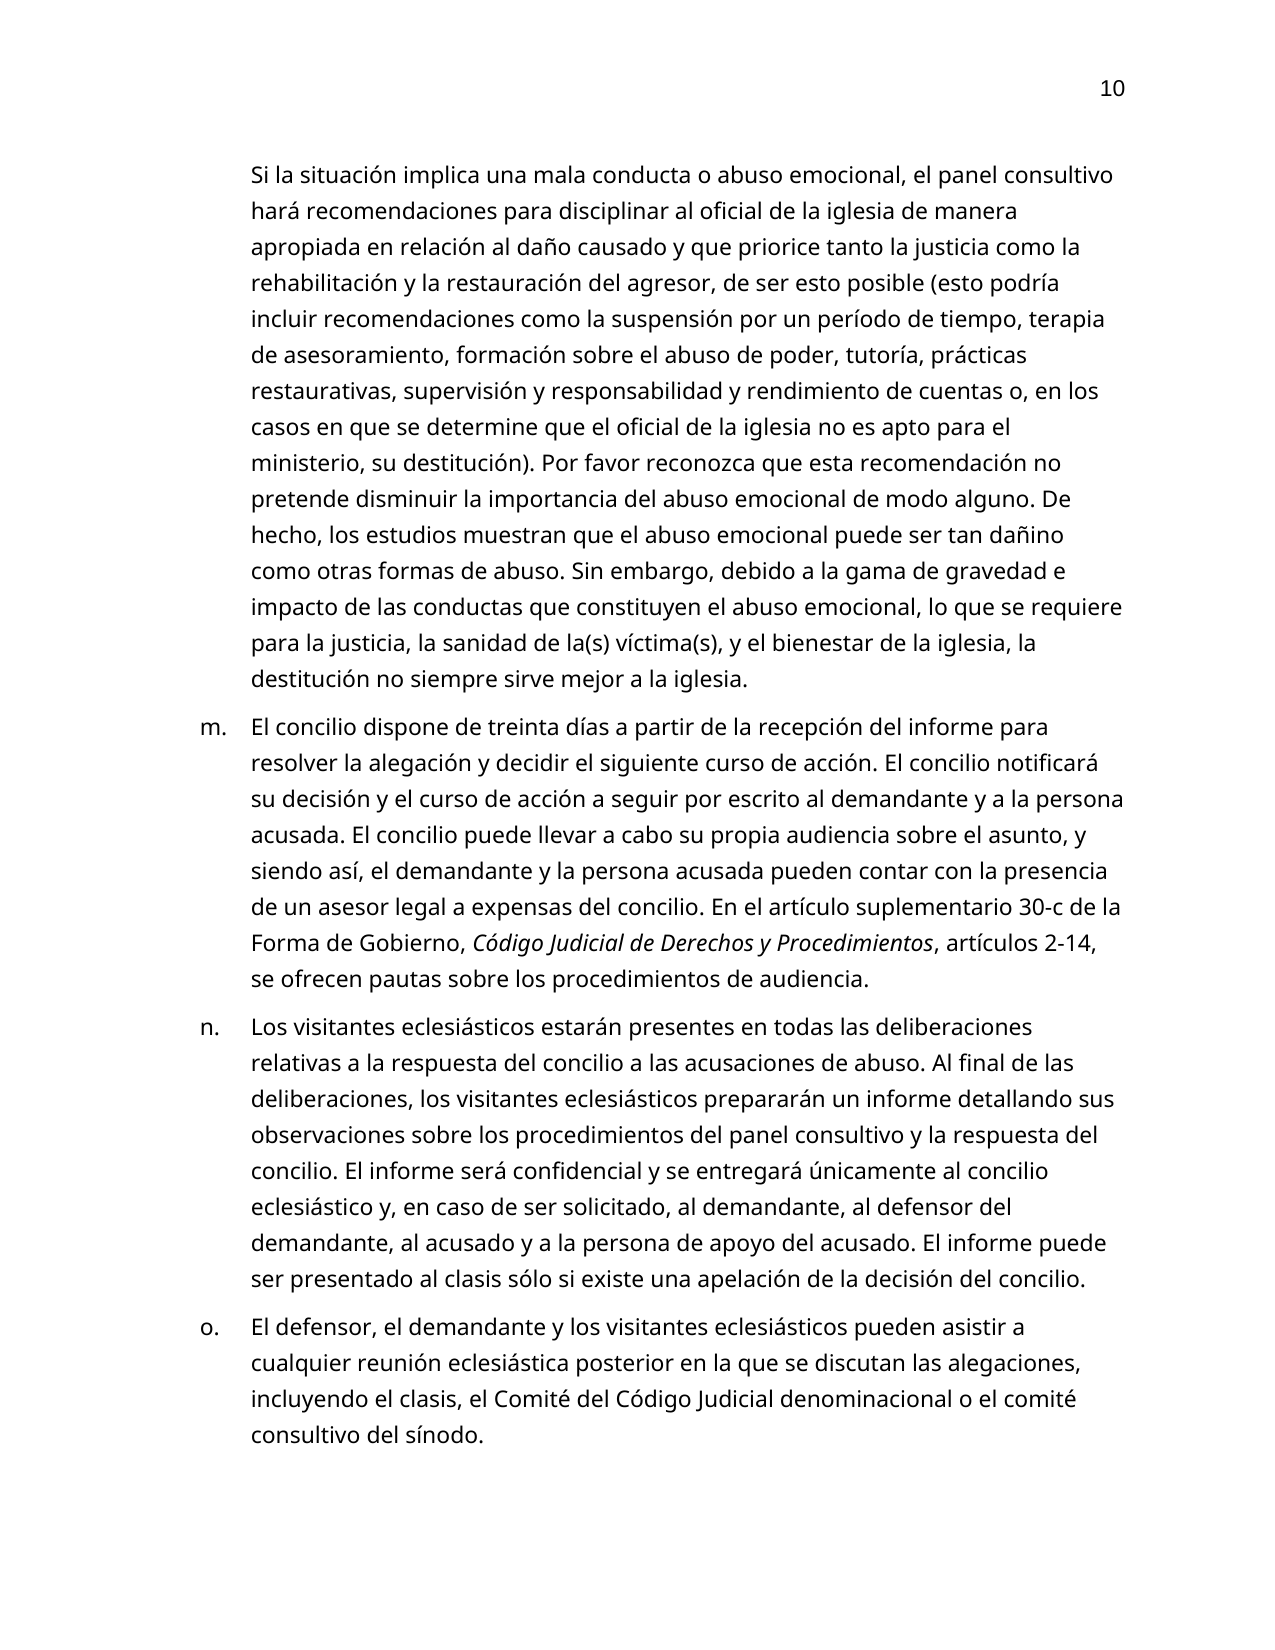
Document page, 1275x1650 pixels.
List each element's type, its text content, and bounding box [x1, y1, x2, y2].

text Si la situación implica una mala conducta o abuso emocional, el panel consultivo hará recomendaciones para disciplinar al oficial de la iglesia de manera apropiada en relación al daño causado y que priorice tanto la justicia como la rehabilitación y la restauración del agresor, de ser esto posible (esto podría incluir recomendaciones como la suspensión por un período de tiempo, terapia de asesoramiento, formación sobre el abuso de poder, tutoría, prácticas restaurativas, supervisión y responsabilidad y rendimiento de cuentas o, en los casos en que se determine que el oficial de la iglesia no es apto para el ministerio, su destitución). Por favor reconozca que esta recomendación no pretende disminuir la importancia del abuso emocional de modo alguno. De hecho, los estudios muestran que el abuso emocional puede ser tan dañino como otras formas de abuso. Sin embargo, debido a la gama de gravedad e impacto de las conductas que constituyen el abuso emocional, lo que se requiere para la justicia, la sanidad de la(s) víctima(s), y el bienestar de la iglesia, la destitución no siempre sirve mejor a la iglesia. [150, 159, 1125, 694]
text m. El concilio dispone de treinta días a partir de la recepción del informe para resolver la alegación y decidir el siguiente curso de acción. El concilio notificará su decisión y el curso de acción a seguir por escrito al demandante y a la persona acusada. El concilio puede llevar a cabo su propia audiencia sobre el asunto, y siendo así, el demandante y la persona acusada pueden contar con la presencia de un asesor legal a expensas del concilio. En el artículo suplementario 30-c de la Forma de Gobierno, Código Judicial de Derechos y Procedimientos, artículos 2-14, se ofrecen pautas sobre los procedimientos de audiencia. [150, 711, 1125, 994]
text n. Los visitantes eclesiásticos estarán presentes en todas las deliberaciones relativas a la respuesta del concilio a las acusaciones de abuso. Al final de las deliberaciones, los visitantes eclesiásticos prepararán un informe detallando sus observaciones sobre los procedimientos del panel consultivo y la respuesta del concilio. El informe será confidencial y se entregará únicamente al concilio eclesiástico y, en caso de ser solicitado, al demandante, al defensor del demandante, al acusado y a la persona de apoyo del acusado. El informe puede ser presentado al clasis sólo si existe una apelación de la decisión del concilio. [150, 1011, 1125, 1294]
text o. El defensor, el demandante y los visitantes eclesiásticos pueden asistir a cualquier reunión eclesiástica posterior en la que se discutan las alegaciones, incluyendo el clasis, el Comité del Código Judicial denominacional o el comité consultivo del sínodo. [150, 1311, 1125, 1450]
